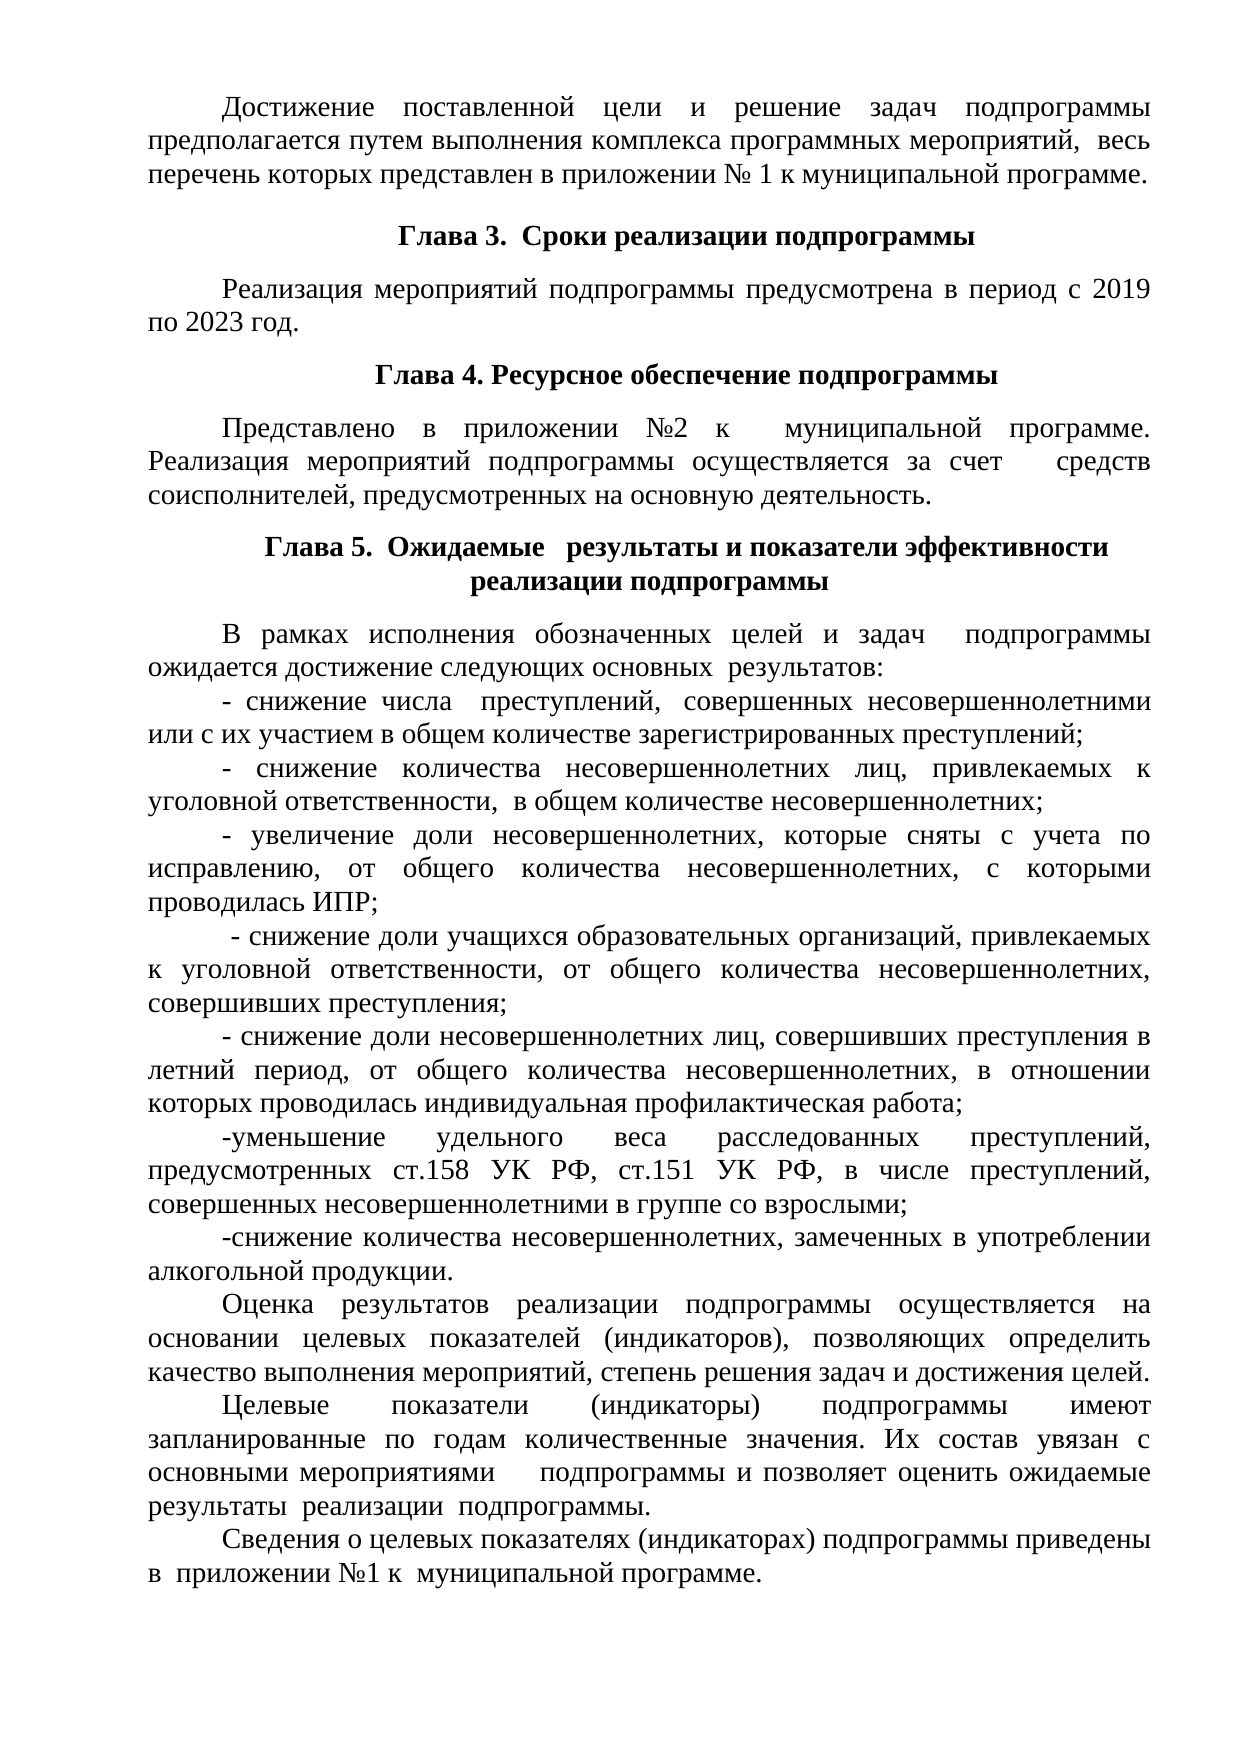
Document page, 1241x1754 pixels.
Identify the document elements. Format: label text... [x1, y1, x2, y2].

text В рамках исполнения обозначенных целей и задач подпрограммы ожидается достижение следующих основных результатов: [148, 616, 1152, 683]
text - снижение числа преступлений, совершенных несовершеннолетними или с их участием в общем количестве зарегистрированных преступлений; [148, 683, 1152, 750]
text Целевые показатели (индикаторы) подпрограммы имеют запланированные по годам количественные значения. Их состав увязан с основными мероприятиями подпрограммы и позволяет оценить ожидаемые результаты реализации подпрограммы. [148, 1387, 1152, 1521]
text Оценка результатов реализации подпрограммы осуществляется на основании целевых показателей (индикаторов), позволяющих определить качество выполнения мероприятий, степень решения задач и достижения целей. [148, 1287, 1152, 1387]
text Глава 5. Ожидаемые результаты и показатели эффективности реализации подпрограммы [148, 529, 1152, 597]
text - увеличение доли несовершеннолетних, которые сняты с учета по исправлению, от общего количества несовершеннолетних, с которыми проводилась ИПР; [148, 817, 1152, 918]
text Сведения о целевых показателях (индикаторах) подпрограммы приведены в приложении №1 к муниципальной программе. [148, 1521, 1152, 1588]
text - снижение доли учащихся образовательных организаций, привлекаемых к уголовной ответственности, от общего количества несовершеннолетних, совершивших преступления; [148, 918, 1152, 1018]
text - снижение доли несовершеннолетних лиц, совершивших преступления в летний период, от общего количества несовершеннолетних, в отношении которых проводилась индивидуальная профилактическая работа; [148, 1018, 1152, 1119]
text Глава 4. Ресурсное обеспечение подпрограммы [148, 357, 1152, 391]
text -уменьшение удельного веса расследованных преступлений, предусмотренных ст.158 УК РФ, ст.151 УК РФ, в числе преступлений, совершенных несовершеннолетними в группе со взрослыми; [148, 1119, 1152, 1219]
text - снижение количества несовершеннолетних лиц, привлекаемых к уголовной ответственности, в общем количестве несовершеннолетних; [148, 750, 1152, 817]
text Представлено в приложении №2 к муниципальной программе. Реализация мероприятий подпрограммы осуществляется за счет средств соисполнителей, предусмотренных на основную деятельность. [148, 410, 1152, 510]
text -снижение количества несовершеннолетних, замеченных в употреблении алкогольной продукции. [148, 1219, 1152, 1287]
text Достижение поставленной цели и решение задач подпрограммы предполагается путем выполнения комплекса программных мероприятий, весь перечень которых представлен в приложении № 1 к муниципальной программе. [148, 89, 1152, 189]
text Реализация мероприятий подпрограммы предусмотрена в период с 2019 по 2023 год. [148, 271, 1152, 338]
text Глава 3. Сроки реализации подпрограммы [148, 218, 1152, 252]
